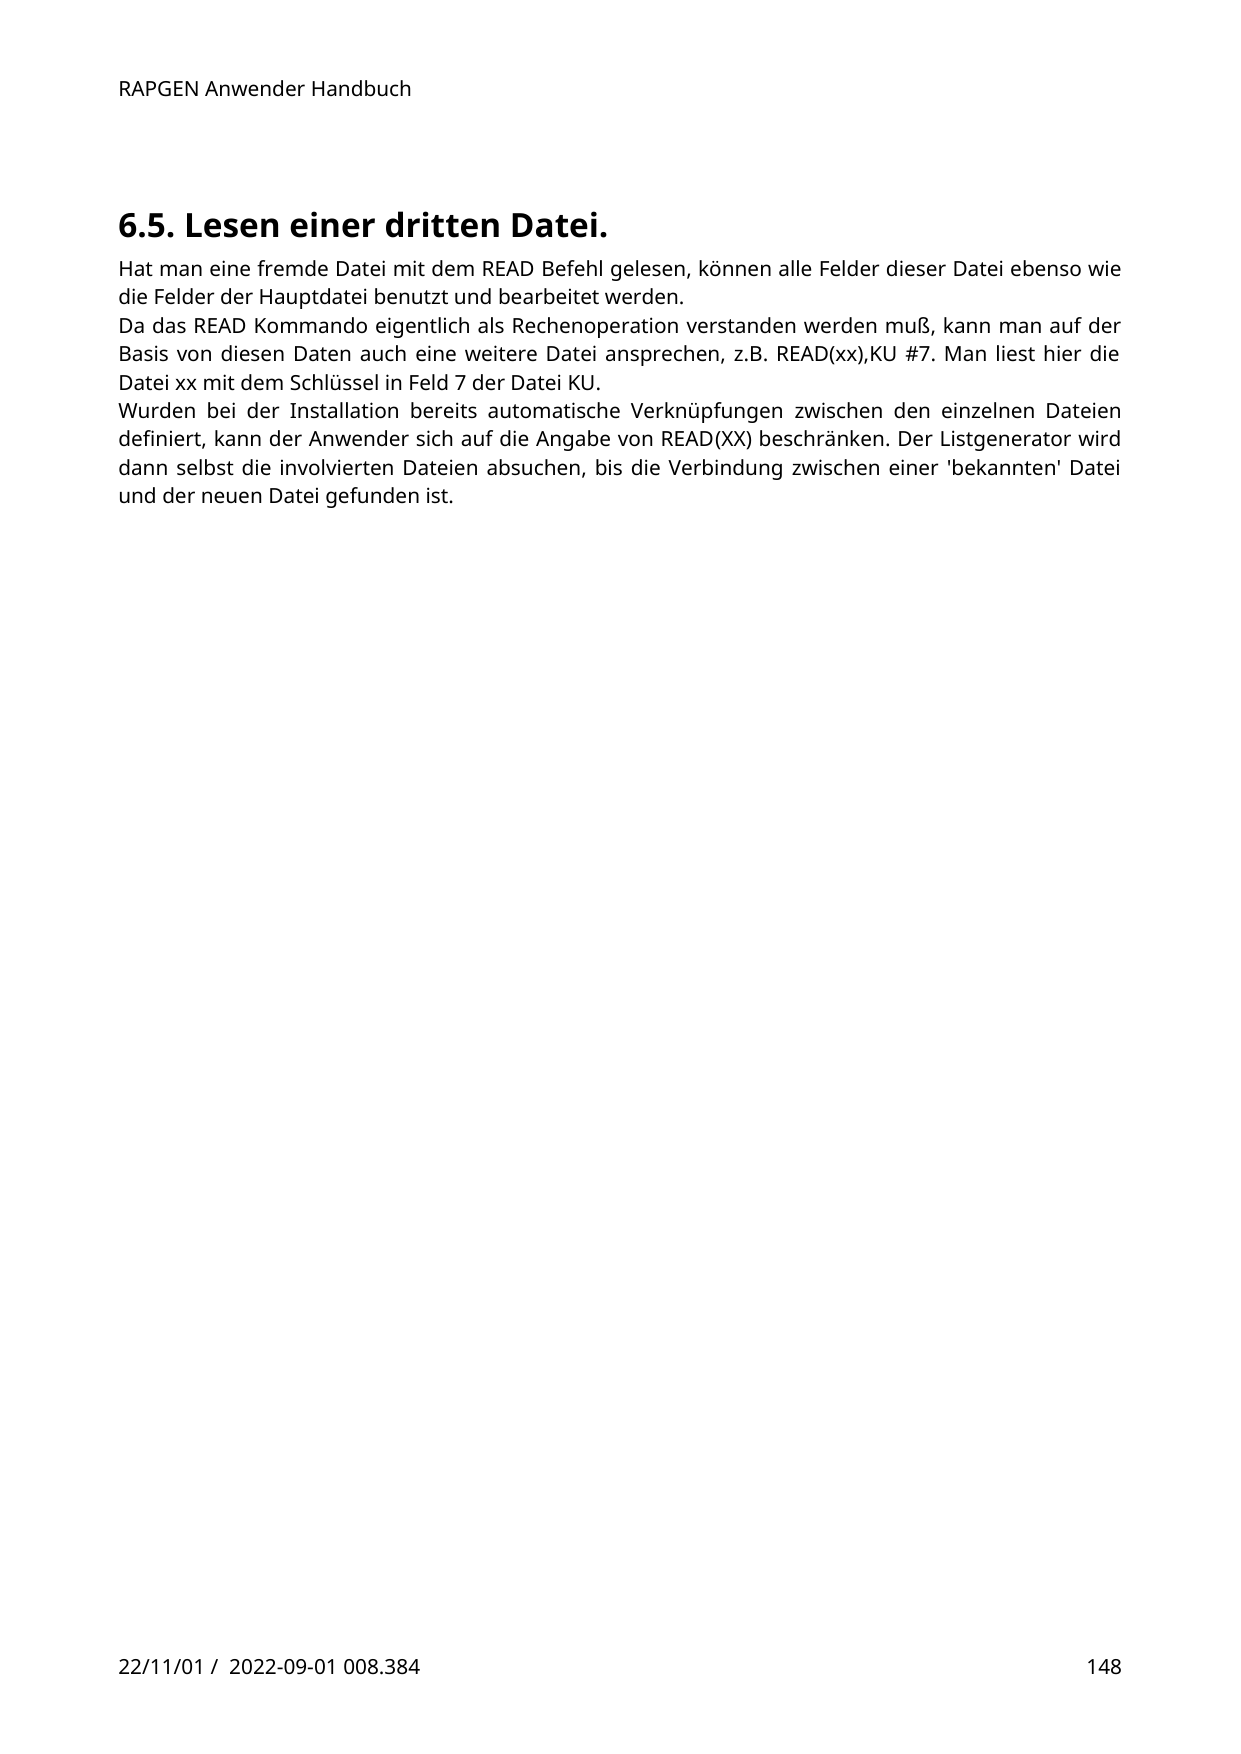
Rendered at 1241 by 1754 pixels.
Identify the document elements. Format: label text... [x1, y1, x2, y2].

text Da das READ Kommando eigentlich als Rechenoperation verstanden werden muß, kann man auf der Basis von diesen Daten auch eine weitere Datei ansprechen, z.B. READ(xx),KU #7. Man liest hier die Datei xx mit dem Schlüssel in Feld 7 der Datei KU. [118, 311, 1122, 396]
subtitle 6.5. Lesen einer dritten Datei. [118, 202, 1122, 248]
text Wurden bei der Installation bereits automatische Verknüpfungen zwischen den einzelnen Dateien definiert, kann der Anwender sich auf die Angabe von READ(XX) beschränken. Der Listgenerator wird dann selbst die involvierten Dateien absuchen, bis die Verbindung zwischen einer 'bekannten' Datei und der neuen Datei gefunden ist. [118, 396, 1122, 510]
text Hat man eine fremde Datei mit dem READ Befehl gelesen, können alle Felder dieser Datei ebenso wie die Felder der Hauptdatei benutzt und bearbeitet werden. [118, 254, 1122, 311]
